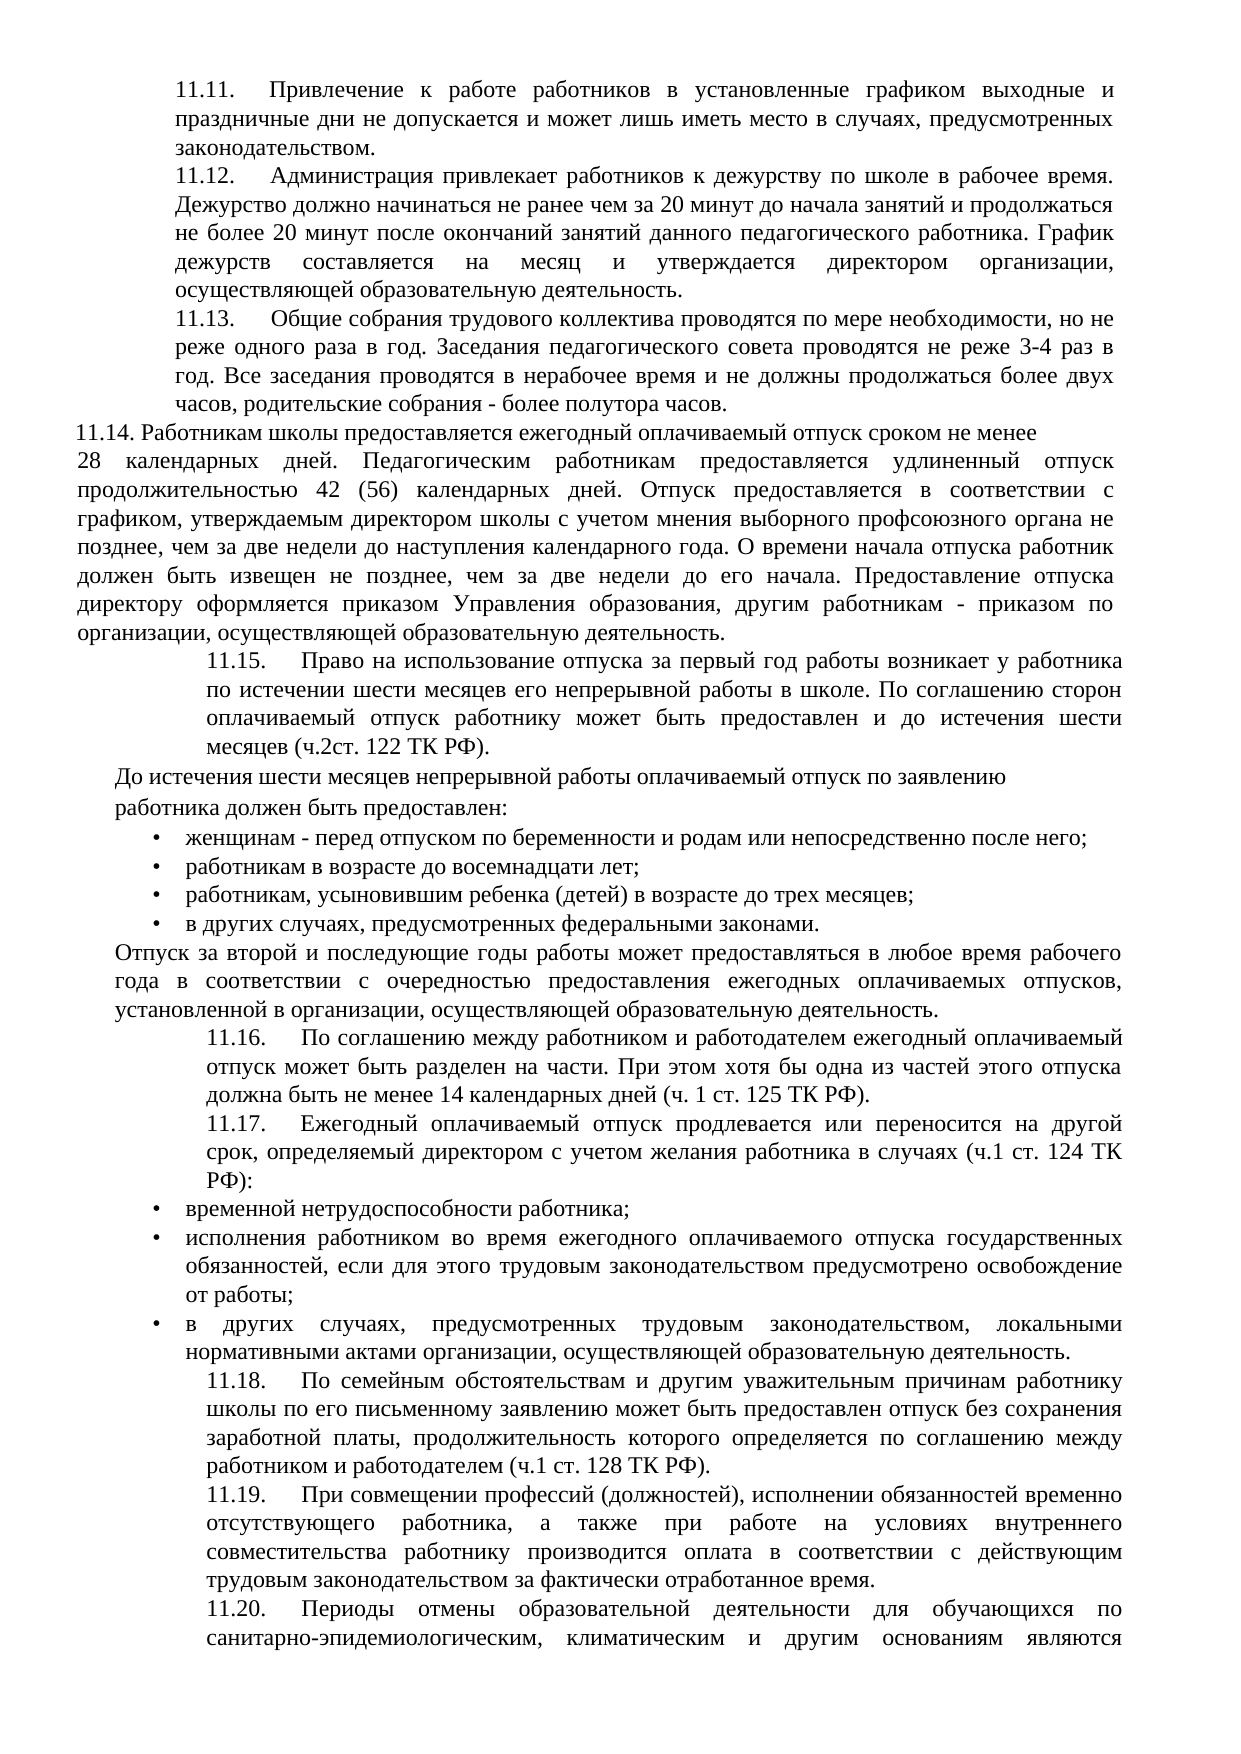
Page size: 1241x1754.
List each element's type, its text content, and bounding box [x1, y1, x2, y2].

list По семейным обстоятельствам и другим уважительным причинам работнику школы по его письменному заявлению может быть предоставлен отпуск без сохранения заработной платы, продолжительность которого определяется по соглашению между работником и работодателем (ч.1 ст. 128 ТК РФ). [206, 1365, 1123, 1479]
list Право на использование отпуска за первый год работы возникает у работника по истечении шести месяцев его непрерывной работы в школе. По соглашению сторон оплачиваемый отпуск работнику может быть предоставлен и до истечения шести месяцев (ч.2ст. 122 ТК РФ). [206, 646, 1123, 760]
list женщинам - перед отпуском по беременности и родам или непосредственно после него; [152, 821, 1123, 852]
list в других случаях, предусмотренных трудовым законодательством, локальными нормативными актами организации, осуществляющей образовательную деятельность. [152, 1308, 1123, 1365]
text До истечения шести месяцев непрерывной работы оплачиваемый отпуск по заявлению работника должен быть предоставлен: [114, 760, 1071, 821]
list По соглашению между работником и работодателем ежегодный оплачиваемый отпуск может быть разделен на части. При этом хотя бы одна из частей этого отпуска должна быть не менее 14 календарных дней (ч. 1 ст. 125 ТК РФ). [206, 1023, 1123, 1108]
text 11.14. Работникам школы предоставляется ежегодный оплачиваемый отпуск сроком не менее [75, 417, 1142, 446]
text Отпуск за второй и последующие годы работы может предоставляться в любое время рабочего года в соответствии с очередностью предоставления ежегодных оплачиваемых отпусков, установленной в организации, осуществляющей образовательную деятельность. [114, 937, 1123, 1023]
list работникам, усыновившим ребенка (детей) в возрасте до трех месяцев; [152, 880, 1165, 909]
list При совмещении профессий (должностей), исполнении обязанностей временно отсутствующего работника, а также при работе на условиях внутреннего совместительства работнику производится оплата в соответствии с действующим трудовым законодательством за фактически отработанное время. [206, 1479, 1123, 1594]
list временной нетрудоспособности работника; [152, 1194, 1165, 1223]
list в других случаях, предусмотренных федеральными законами. [152, 909, 1165, 937]
text 28 календарных дней. Педагогическим работникам предоставляется удлиненный отпуск продолжительностью 42 (56) календарных дней. Отпуск предоставляется в соответствии с графиком, утверждаемым директором школы с учетом мнения выборного профсоюзного органа не позднее, чем за две недели до наступления календарного года. О времени начала отпуска работник должен быть извещен не позднее, чем за две недели до его начала. Предоставление отпуска директору оформляется приказом Управления образования, другим работникам - приказом по организации, осуществляющей образовательную деятельность. [77, 446, 1115, 646]
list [206, 1594, 1123, 1651]
list исполнения работником во время ежегодного оплачиваемого отпуска государственных обязанностей, если для этого трудовым законодательством предусмотрено освобождение от работы; [152, 1223, 1123, 1308]
list Общие собрания трудового коллектива проводятся по мере необходимости, но не реже одного раза в год. Заседания педагогического совета проводятся не реже 3-4 раз в год. Все заседания проводятся в нерабочее время и не должны продолжаться более двух часов, родительские собрания - более полутора часов. [175, 303, 1115, 417]
list Администрация привлекает работников к дежурству по школе в рабочее время. Дежурство должно начинаться не ранее чем за 20 минут до начала занятий и продолжаться не более 20 минут после окончаний занятий данного педагогического работника. График дежурств составляется на месяц и утверждается директором организации, осуществляющей образовательную деятельность. [175, 161, 1115, 303]
list Привлечение к работе работников в установленные графиком выходные и праздничные дни не допускается и может лишь иметь место в случаях, предусмотренных законодательством. [175, 75, 1115, 161]
list работникам в возрасте до восемнадцати лет; [152, 852, 1165, 880]
list Ежегодный оплачиваемый отпуск продлевается или переносится на другой срок, определяемый директором с учетом желания работника в случаях (ч.1 ст. 124 ТК РФ): [206, 1108, 1123, 1194]
